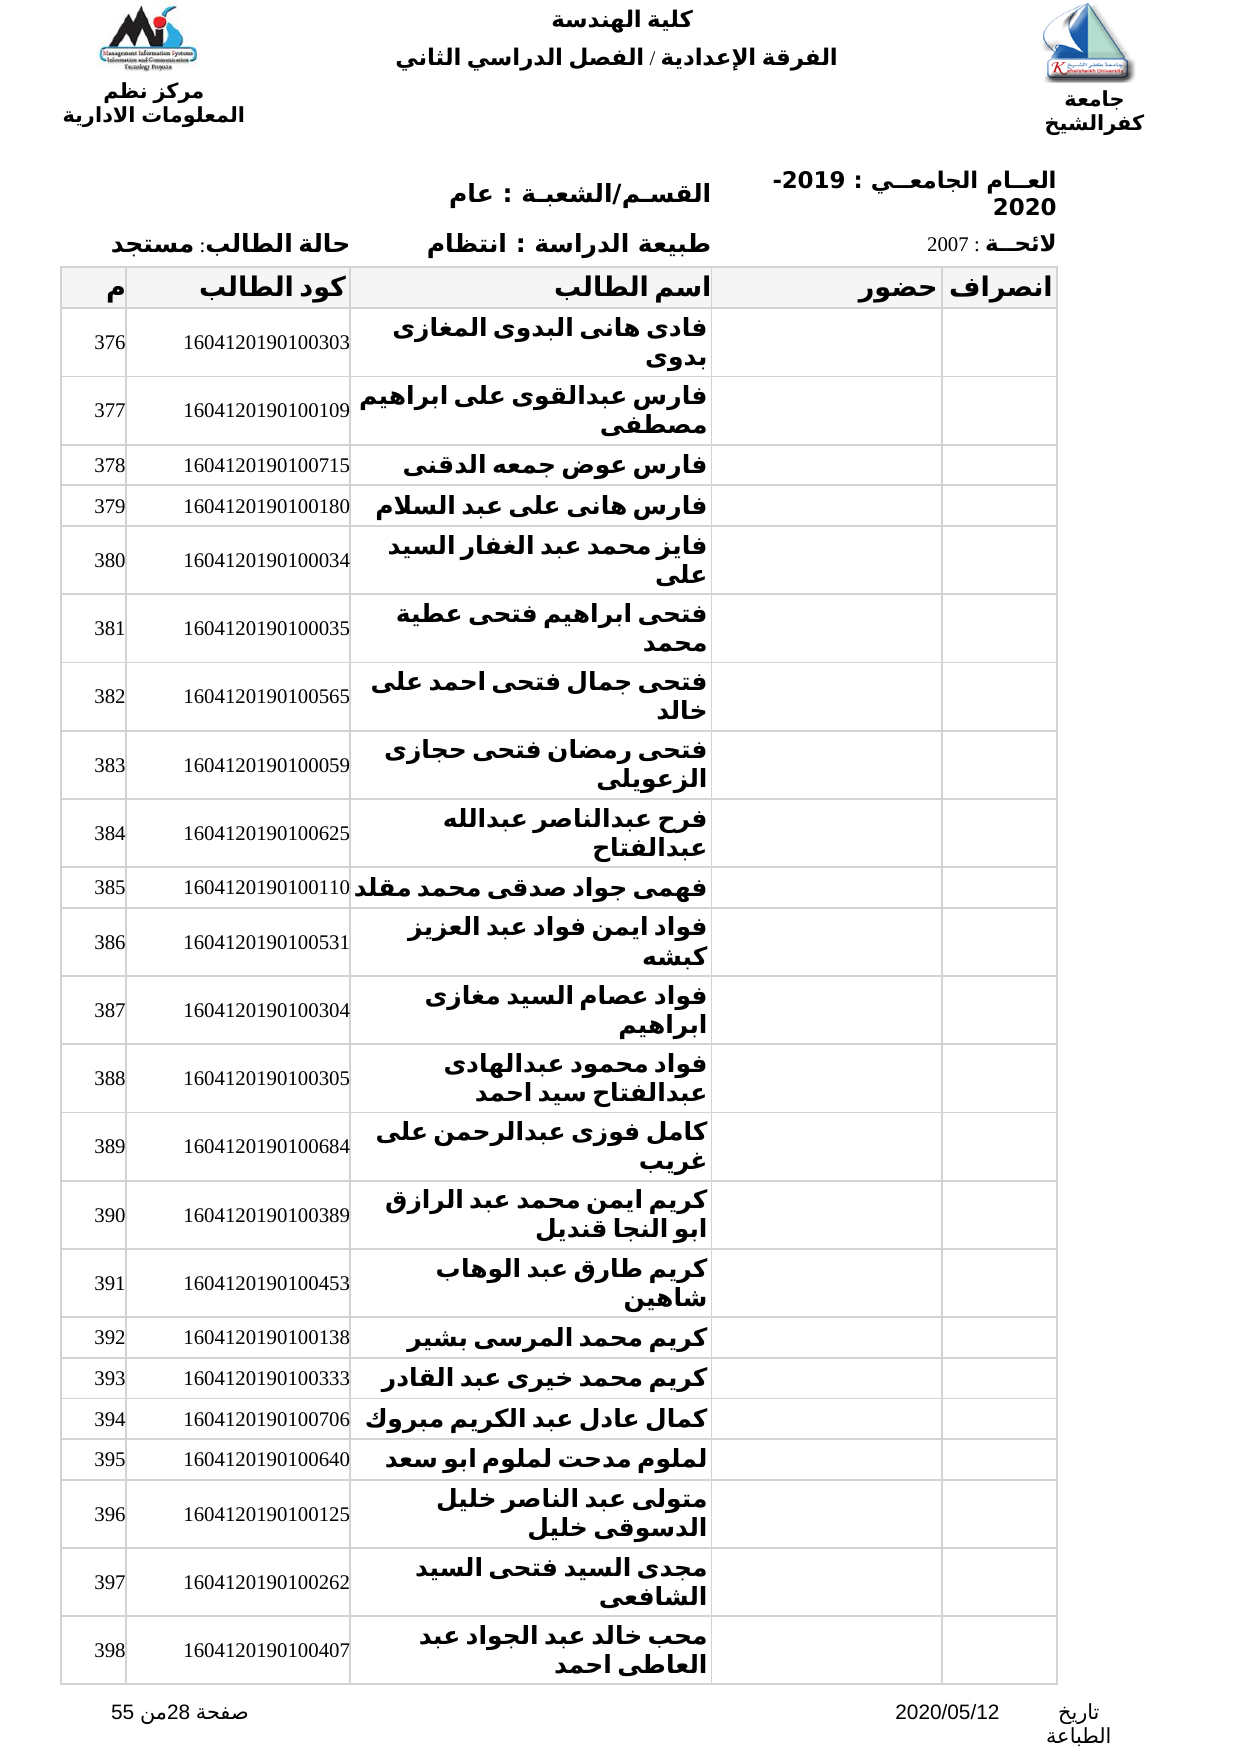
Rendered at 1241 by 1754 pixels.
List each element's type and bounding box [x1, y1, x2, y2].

picture [1036, 0, 1137, 83]
picture [95, 0, 202, 72]
table_header [49, 168, 1172, 1685]
